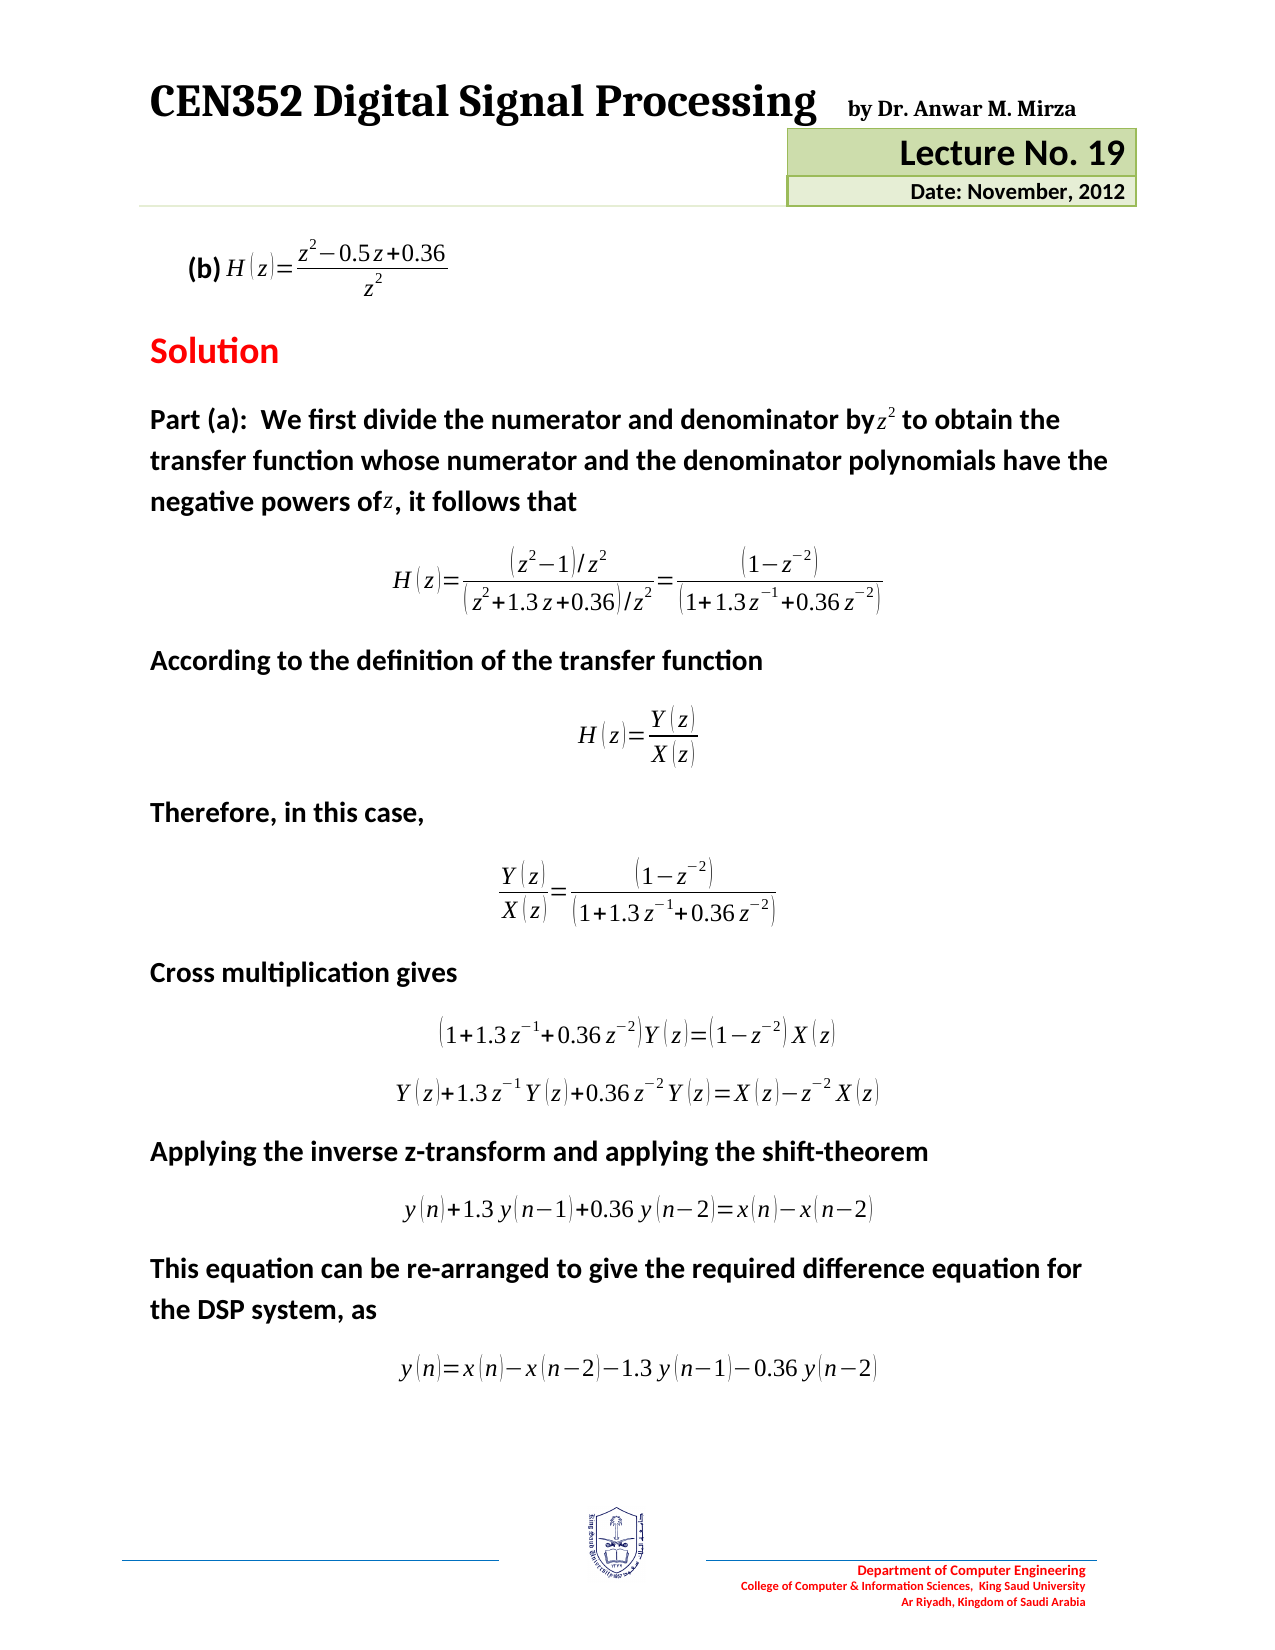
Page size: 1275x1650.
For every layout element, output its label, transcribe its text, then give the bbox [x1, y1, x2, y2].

text Applying the inverse z-transform and applying the shift-theorem [150, 1133, 1125, 1168]
text Therefore, in this case, [150, 794, 1125, 830]
text Cross multiplication gives [150, 954, 1125, 989]
text According to the definition of the transfer function [150, 642, 1125, 678]
text Part (a): We first divide the numerator and denominator by to obtain the transfer function whose numerator and the denominator polynomials have the negative powers of, it follows that [150, 401, 1125, 518]
text This equation can be re-arranged to give the required difference equation for the DSP system, as [150, 1250, 1125, 1327]
text Solution [150, 327, 1125, 373]
